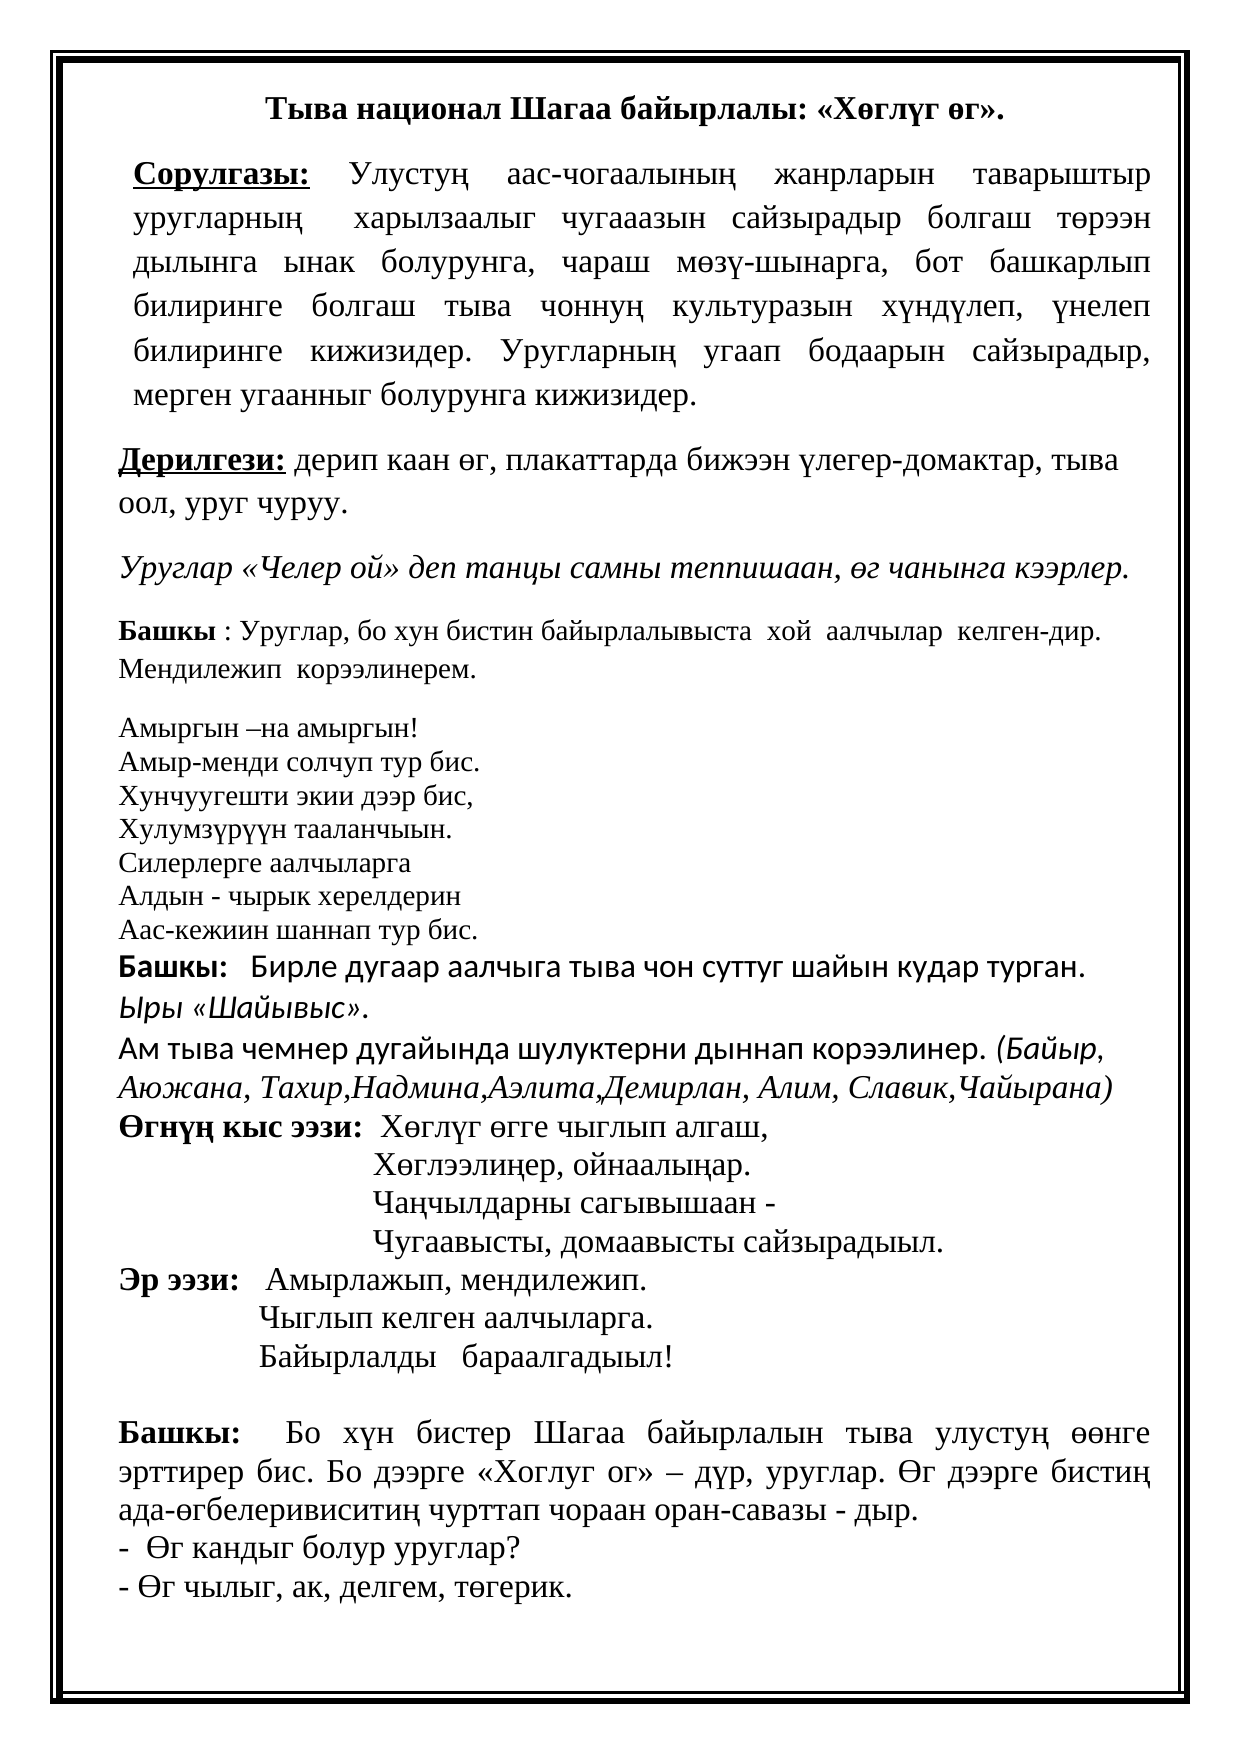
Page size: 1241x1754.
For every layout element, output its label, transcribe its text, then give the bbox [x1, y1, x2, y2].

text Хунчуугешти экии дээр бис, [118, 778, 1152, 811]
text Ам тыва чемнер дугайында шулуктерни дыннап корээлинер. (Байыр, [118, 1027, 1152, 1067]
text Башкы : Уруглар, бо хун бистин байырлалывыста хой аалчылар келген-дир. Мендилежип корээлинерем. [118, 613, 1152, 685]
text - Өг чылыг, ак, делгем, төгерик. [118, 1566, 1152, 1604]
text Эр ээзи: Амырлажып, мендилежип. [118, 1259, 1152, 1297]
text Дерилгези: дерип каан өг, плакаттарда бижээн үлегер-домактар, тыва оол, уруг чуруу. [118, 439, 1152, 521]
text Силерлерге аалчыларга [118, 845, 1152, 878]
text Өгнүң кыс ээзи: Хөглүг өгге чыглып алгаш, [118, 1106, 1152, 1144]
text Уруглар «Челер ой» деп танцы самны теппишаан, өг чанынга кээрлер. [63, 548, 1152, 586]
text Башкы: Бо хүн бистер Шагаа байырлалын тыва улустуң өөнге эрттирер бис. Бо дээрге «Хоглуг ог» – дүр, уруглар. Өг дээрге бистиң ада-өгбелеривиситиң чурттап чораан оран-савазы - дыр. [118, 1412, 1152, 1527]
text Хөглээлиңер, ойнаалыңар. [118, 1144, 1152, 1182]
text Байырлалды бараалгадыыл! [118, 1336, 1152, 1374]
text - Өг кандыг болур уруглар? [118, 1527, 1152, 1566]
text Тыва национал Шагаа байырлалы: «Хөглүг өг». [63, 89, 1152, 127]
text Чаңчылдарны сагывышаан - [118, 1182, 1152, 1221]
text Чыглып келген аалчыларга. [118, 1297, 1152, 1336]
text Амыр-менди солчуп тур бис. [118, 744, 1152, 778]
text Аюжана, Тахир,Надмина,Аэлита,Демирлан, Алим, Славик,Чайырана) [118, 1067, 1152, 1106]
text Алдын - чырык херелдерин [118, 878, 1152, 912]
text Башкы: Бирле дугаар аалчыга тыва чон суттуг шайын кудар турган. [118, 945, 1152, 986]
text Хулумзүрүүн тааланчыын. [118, 811, 1152, 845]
text Сорулгазы: Улустуң аас-чогаалының жанрларын таварыштыр уругларның харылзаалыг чугааазын сайзырадыр болгаш төрээн дылынга ынак болурунга, чараш мөзү-шынарга, бот башкарлып билиринге болгаш тыва чоннуң культуразын хүндүлеп, үнелеп билиринге кижизидер. Уругларның угаап бодаарын сайзырадыр, мерген угаанныг болурунга кижизидер. [133, 153, 1152, 412]
text Чугаавысты, домаавысты сайзырадыыл. [118, 1221, 1152, 1259]
text Амыргын –на амыргын! [118, 711, 1152, 744]
text Ыры «Шайывыс». [118, 986, 1152, 1027]
text Аас-кежиин шаннап тур бис. [118, 912, 1152, 945]
